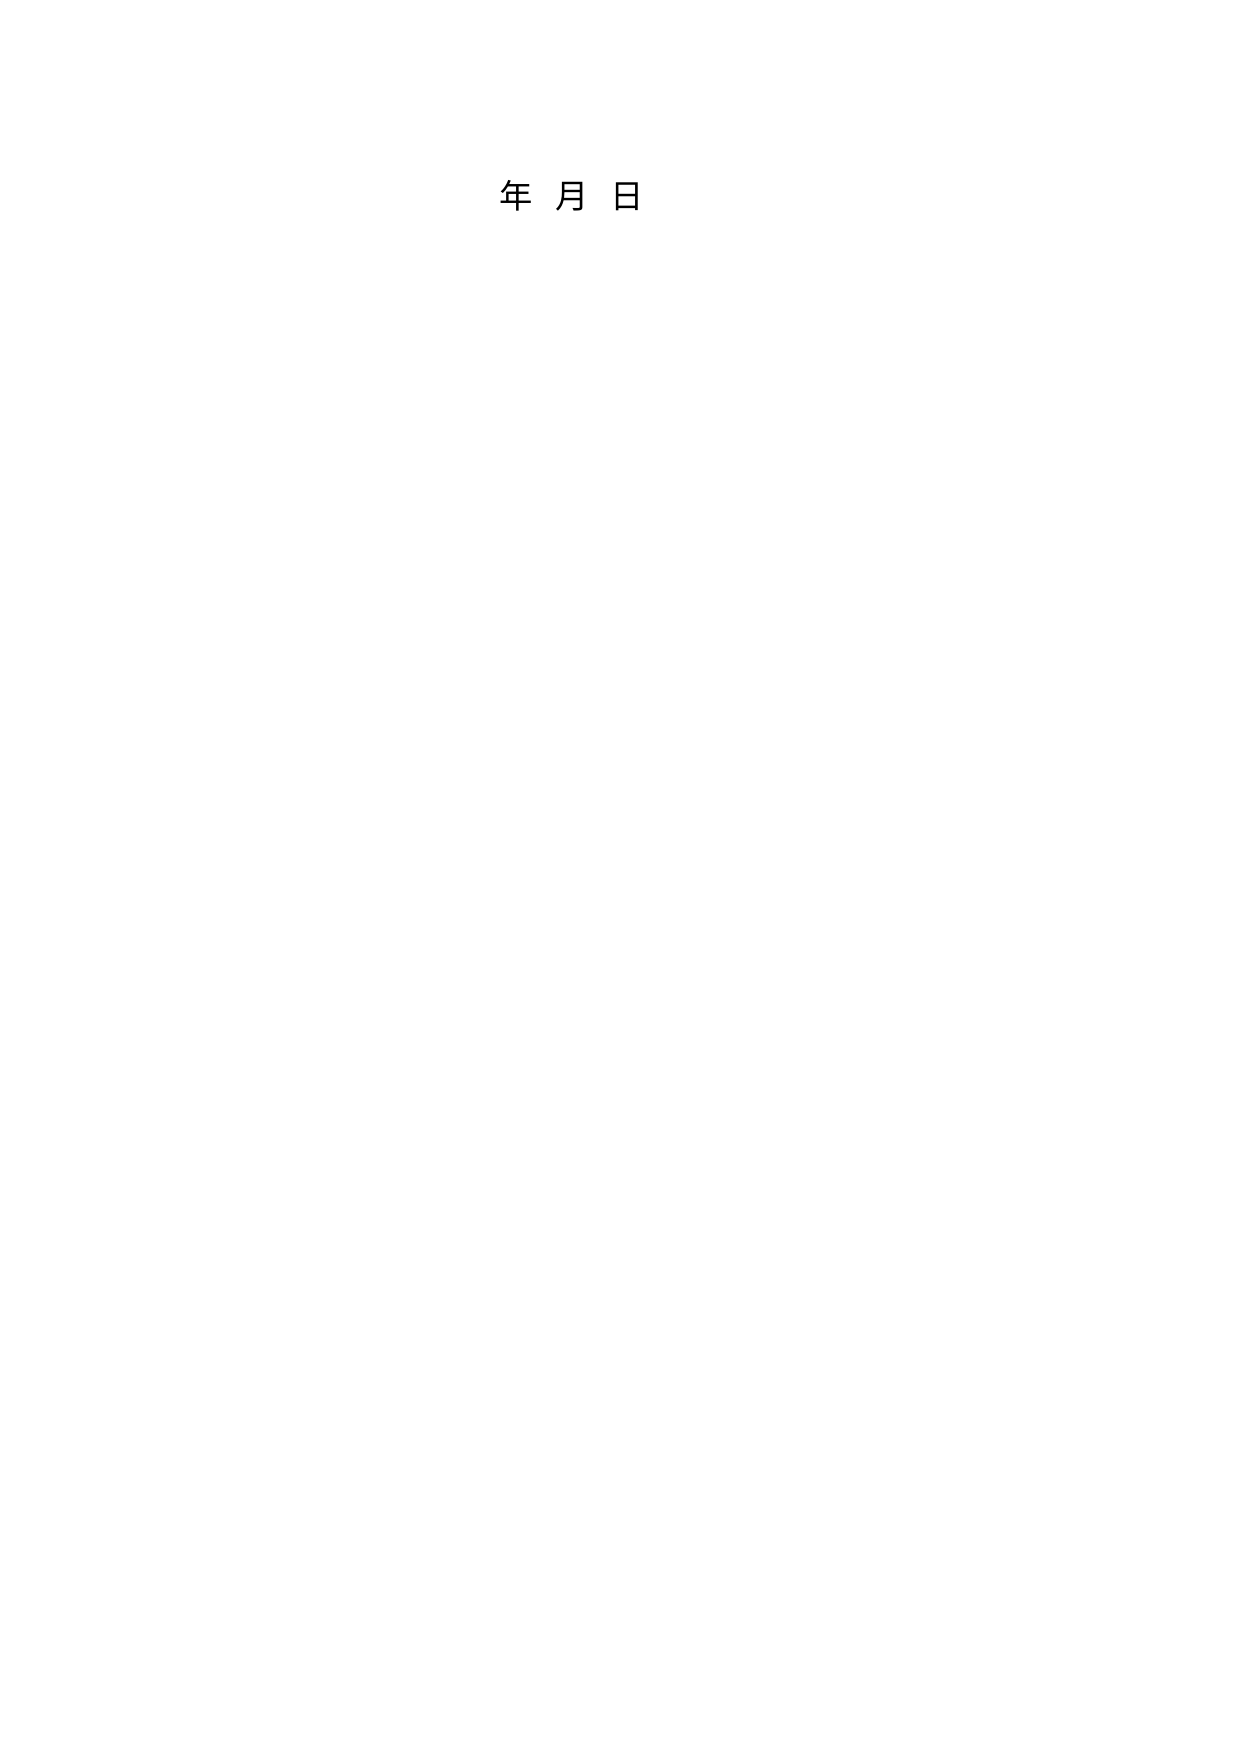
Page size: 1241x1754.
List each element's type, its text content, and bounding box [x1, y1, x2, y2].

text 年 月 日 [187, 162, 1053, 227]
